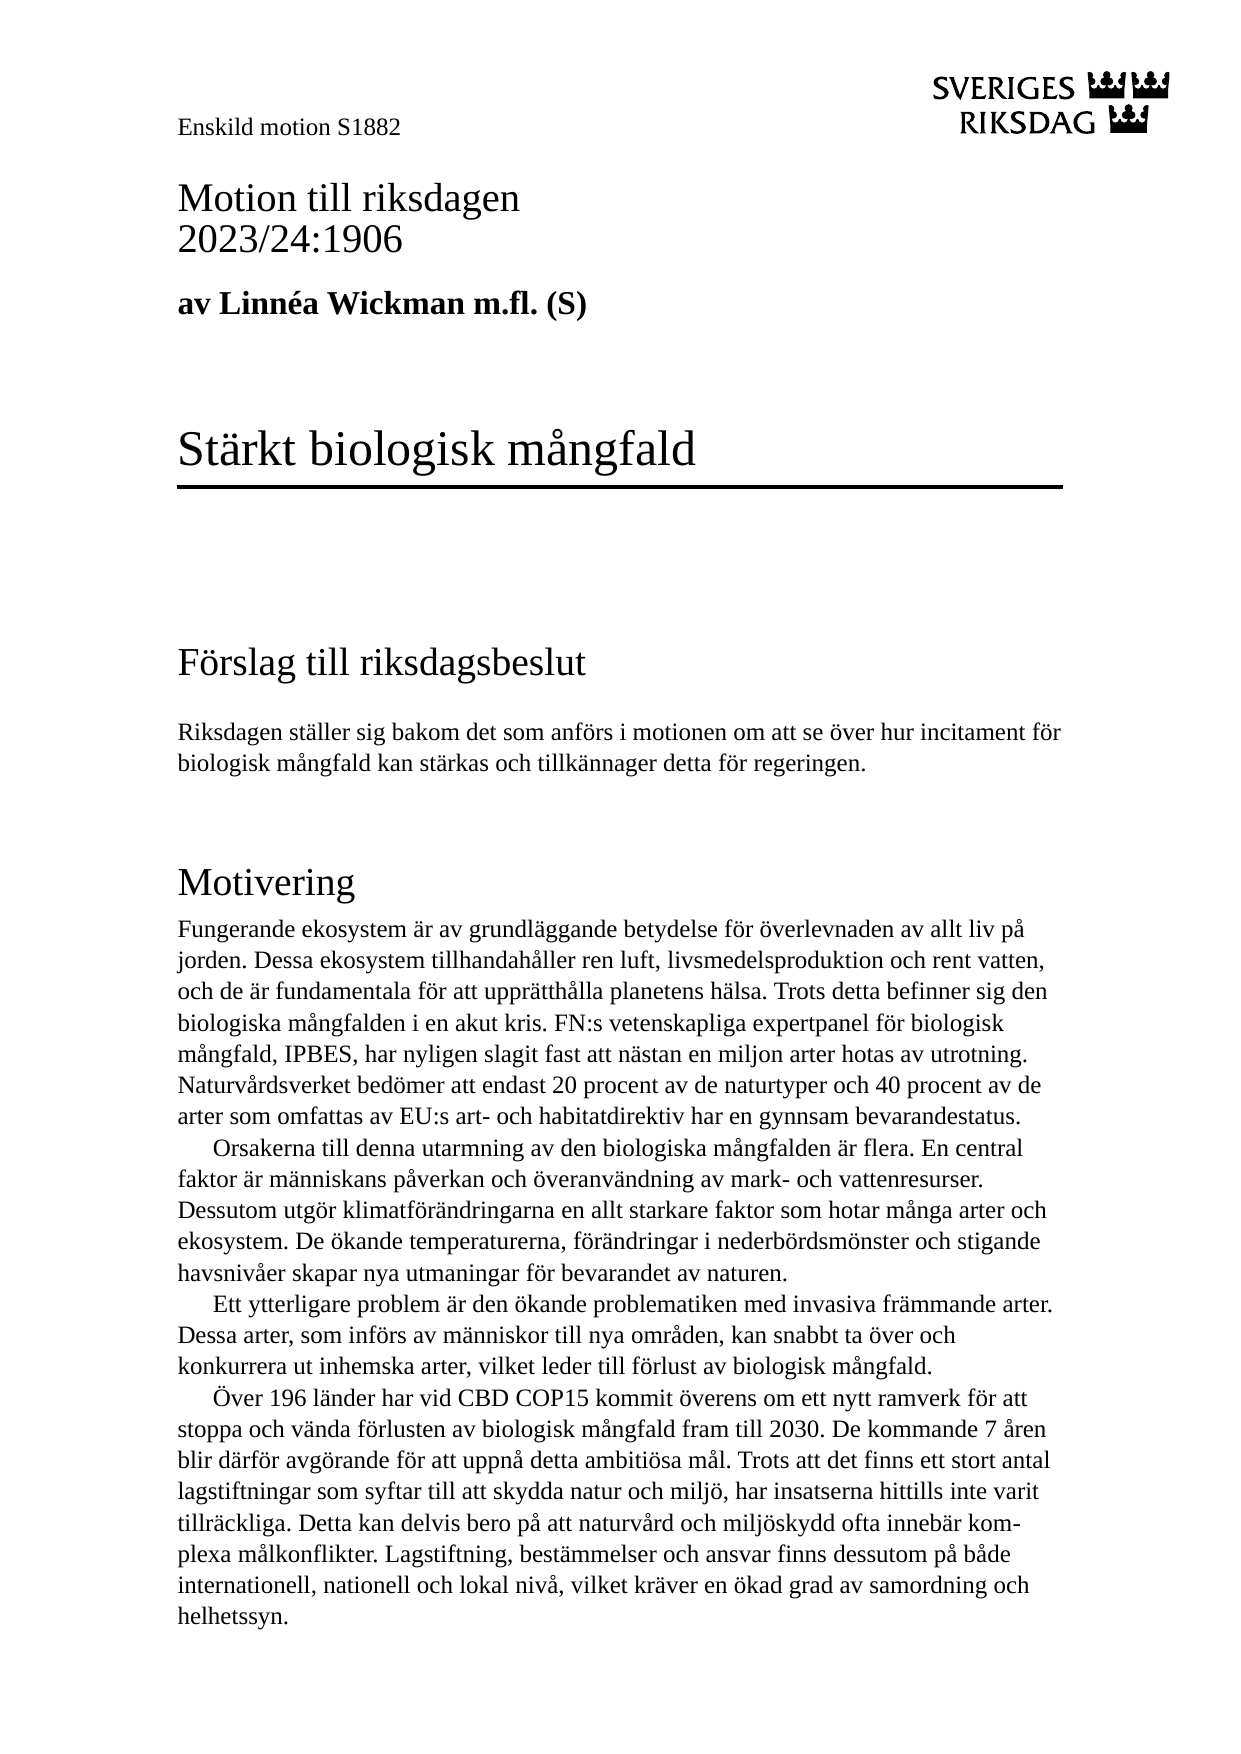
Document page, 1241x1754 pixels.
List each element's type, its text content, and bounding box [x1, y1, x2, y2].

text Ett ytterligare problem är den ökande problematiken med invasiva främmande arter. Dessa arter, som införs av människor till nya områden, kan snabbt ta över och konkurrera ut inhemska arter, vilket leder till förlust av biologisk mångfald. [177, 1286, 1063, 1380]
text Orsakerna till denna utarmning av den biologiska mångfalden är flera. En central faktor är människans påverkan och överanvändning av mark- och vattenresurser. Dessutom utgör klimatförändringarna en allt starkare faktor som hotar många arter och ekosystem. De ökande temperaturerna, förändringar i nederbördsmönster och stigande havsnivåer skapar nya utmaningar för bevarandet av naturen. [177, 1130, 1063, 1286]
text Över 196 länder har vid CBD COP15 kommit överens om ett nytt ramverk för att stoppa och vända förlusten av biologisk mångfald fram till 2030. De kommande 7 åren blir därför avgörande för att uppnå detta ambitiösa mål. Trots att det finns ett stort antal lagstiftningar som syftar till att skydda natur och miljö, har insatserna hittills inte varit tillräckliga. Detta kan delvis bero på att naturvård och miljöskydd ofta innebär komplexa målkonflikter. Lagstiftning, bestämmelser och ansvar finns dessutom på både internationell, nationell och lokal nivå, vilket kräver en ökad grad av samordning och helhetssyn. [177, 1380, 1063, 1630]
text Fungerande ekosystem är av grundläggande betydelse för överlevnaden av allt liv på jorden. Dessa ekosystem tillhandahåller ren luft, livsmedelsproduktion och rent vatten, och de är fundamentala för att upprätthålla planetens hälsa. Trots detta befinner sig den biologiska mångfalden i en akut kris. FN:s vetenskapliga expertpanel för biologisk mångfald, IPBES, har nyligen slagit fast att nästan en miljon arter hotas av utrotning. Naturvårdsverket bedömer att endast 20 procent av de naturtyper och 40 procent av de arter som omfattas av EU:s art- och habitatdirektiv har en gynnsam bevarandestatus. [177, 911, 1063, 1130]
